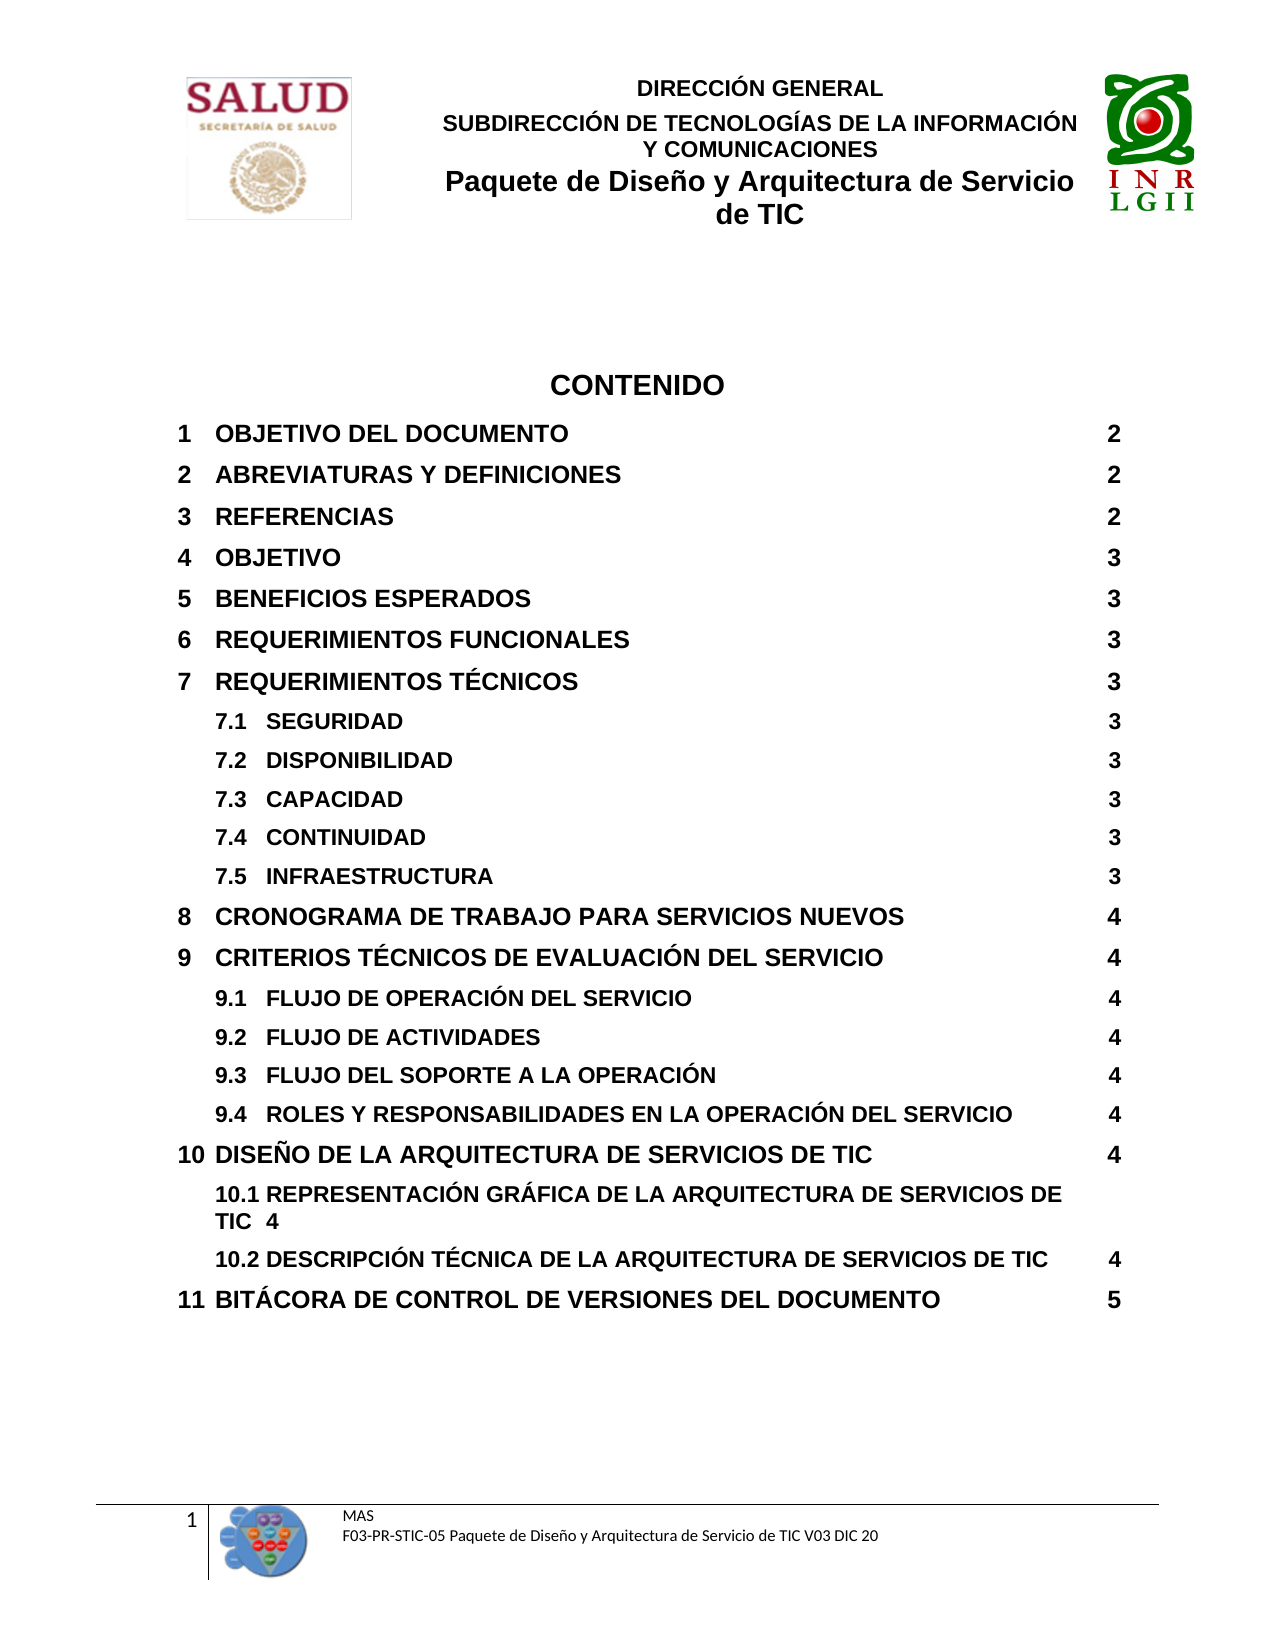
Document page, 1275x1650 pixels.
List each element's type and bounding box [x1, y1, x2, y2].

picture [1104, 74, 1195, 211]
picture [219, 1505, 310, 1580]
picture [186, 77, 353, 221]
